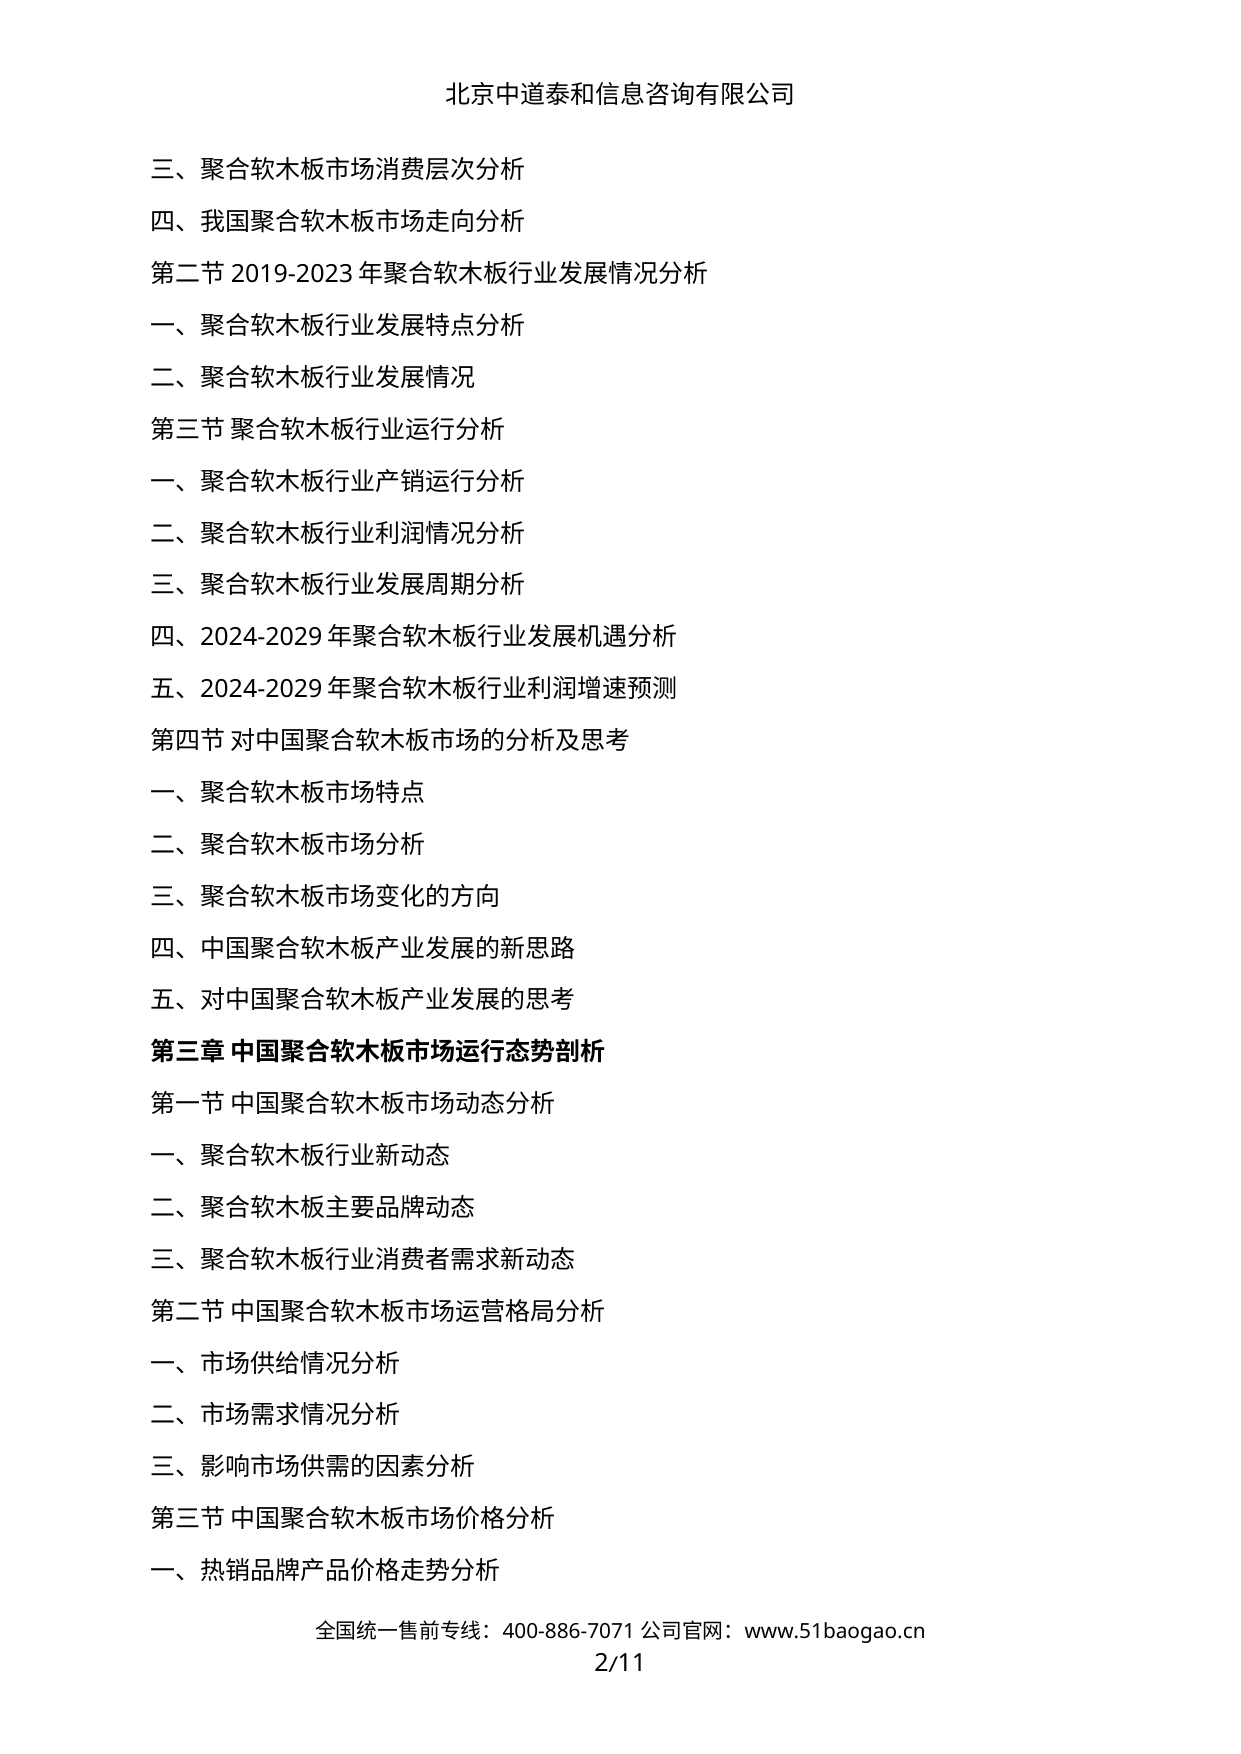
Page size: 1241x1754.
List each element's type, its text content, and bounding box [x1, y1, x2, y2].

text 三、聚合软木板市场变化的方向 [150, 876, 1090, 912]
text 四、中国聚合软木板产业发展的新思路 [150, 928, 1090, 964]
text 第二节 中国聚合软木板市场运营格局分析 [150, 1291, 1090, 1327]
text 一、聚合软木板行业新动态 [150, 1136, 1090, 1172]
text 第二节 2019-2023年聚合软木板行业发展情况分析 [150, 254, 1090, 290]
text 三、影响市场供需的因素分析 [150, 1447, 1090, 1483]
text 二、市场需求情况分析 [150, 1395, 1090, 1431]
text 二、聚合软木板主要品牌动态 [150, 1187, 1090, 1224]
text 第一节 中国聚合软木板市场动态分析 [150, 1084, 1090, 1120]
text 一、热销品牌产品价格走势分析 [150, 1551, 1090, 1587]
text 三、聚合软木板市场消费层次分析 [150, 150, 1090, 186]
text 一、聚合软木板市场特点 [150, 772, 1090, 809]
text 一、聚合软木板行业发展特点分析 [150, 306, 1090, 342]
text 第三节 中国聚合软木板市场价格分析 [150, 1499, 1090, 1535]
text 二、聚合软木板行业发展情况 [150, 357, 1090, 394]
text 五、对中国聚合软木板产业发展的思考 [150, 980, 1090, 1016]
text 四、2024-2029年聚合软木板行业发展机遇分析 [150, 617, 1090, 653]
text 一、聚合软木板行业产销运行分析 [150, 461, 1090, 497]
text 第三章 中国聚合软木板市场运行态势剖析 [150, 1032, 1090, 1068]
text 四、我国聚合软木板市场走向分析 [150, 202, 1090, 238]
text 第四节 对中国聚合软木板市场的分析及思考 [150, 721, 1090, 757]
text 二、聚合软木板行业利润情况分析 [150, 513, 1090, 549]
text 三、聚合软木板行业发展周期分析 [150, 565, 1090, 601]
text 五、2024-2029年聚合软木板行业利润增速预测 [150, 669, 1090, 705]
text 一、市场供给情况分析 [150, 1343, 1090, 1379]
text 二、聚合软木板市场分析 [150, 824, 1090, 861]
text 第三节 聚合软木板行业运行分析 [150, 409, 1090, 446]
text 三、聚合软木板行业消费者需求新动态 [150, 1239, 1090, 1276]
